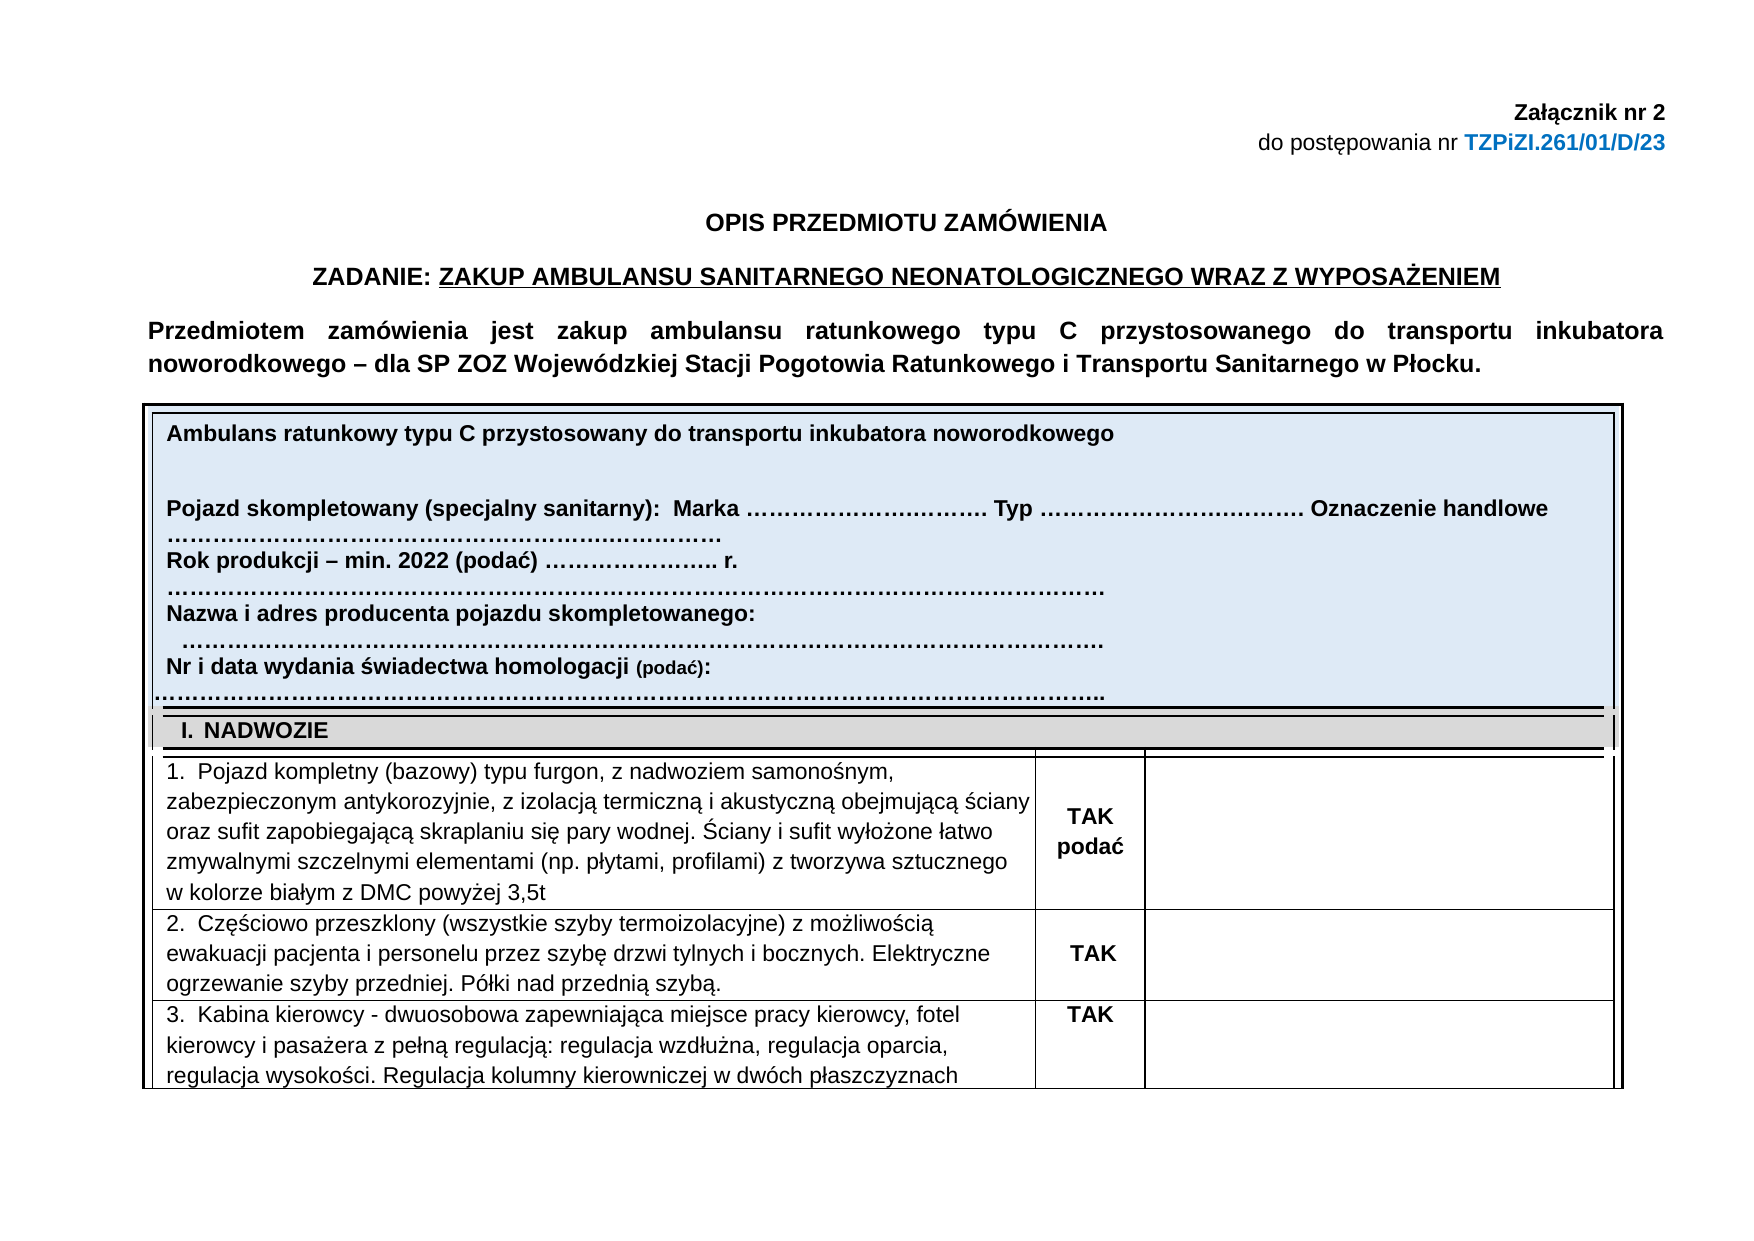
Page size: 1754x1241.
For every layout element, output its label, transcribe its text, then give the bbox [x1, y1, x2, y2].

table_cell [1615, 909, 1619, 1000]
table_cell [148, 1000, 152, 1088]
table_cell TAK podać [1036, 758, 1144, 909]
table_cell Pojazd kompletny (bazowy) typu furgon, z nadwoziem samonośnym, zabezpieczonym antykorozyjnie, z izolacją termiczną i akustyczną obejmującą ściany oraz sufit zapobiegającą skraplaniu się pary wodnej. Ściany i sufit wyłożone łatwo zmywalnymi szczelnymi elementami (np. płytami, profilami) z tworzywa sztucznego w kolorze białym z DMC powyżej 3,5t [148, 747, 1035, 909]
table_cell TAK [1036, 1001, 1144, 1088]
table_cell TAK [1036, 910, 1144, 1000]
table_header Ambulans ratunkowy typu C przystosowany do transportu inkubatora noworodkowego Pojazd skompletowany (specjalny sanitarny): Marka ………………….………. Typ …………………….………. Oznaczenie handlowe ………………………………………………….…………… Rok produkcji – min. 2022 (podać) ………………….. r. …………………………………………………………………………………………………………… Nazwa i adres producenta pojazdu skompletowanego: …………………………………………………………………………………………………………. Nr i data wydania świadectwa homologacji (podać): …………………………………………………………………………………………………………….. [148, 406, 1619, 706]
table_cell [1146, 910, 1613, 1000]
text ZADANIE: ZAKUP AMBULANSU SANITARNEGO NEONATOLOGICZNEGO WRAZ Z WYPOSAŻENIEM [148, 262, 1665, 291]
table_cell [153, 1001, 1035, 1088]
table_cell Częściowo przeszklony (wszystkie szyby termoizolacyjne) z możliwością ewakuacji pacjenta i personelu przez szybę drzwi tylnych i bocznych. Elektryczne ogrzewanie szyby przedniej. Półki nad przednią szybą. [153, 910, 1035, 1000]
table_cell [1615, 1000, 1619, 1088]
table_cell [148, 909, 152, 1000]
table_cell [1146, 1001, 1613, 1088]
table_cell [1146, 747, 1619, 909]
table_cell NADWOZIE [148, 706, 1619, 747]
text Przedmiotem zamówienia jest zakup ambulansu ratunkowego typu C przystosowanego do transportu inkubatora noworodkowego – dla SP ZOZ Wojewódzkiej Stacji Pogotowia Ratunkowego i Transportu Sanitarnego w Płocku. [148, 316, 1665, 378]
text OPIS PRZEDMIOTU ZAMÓWIENIA [148, 208, 1665, 237]
